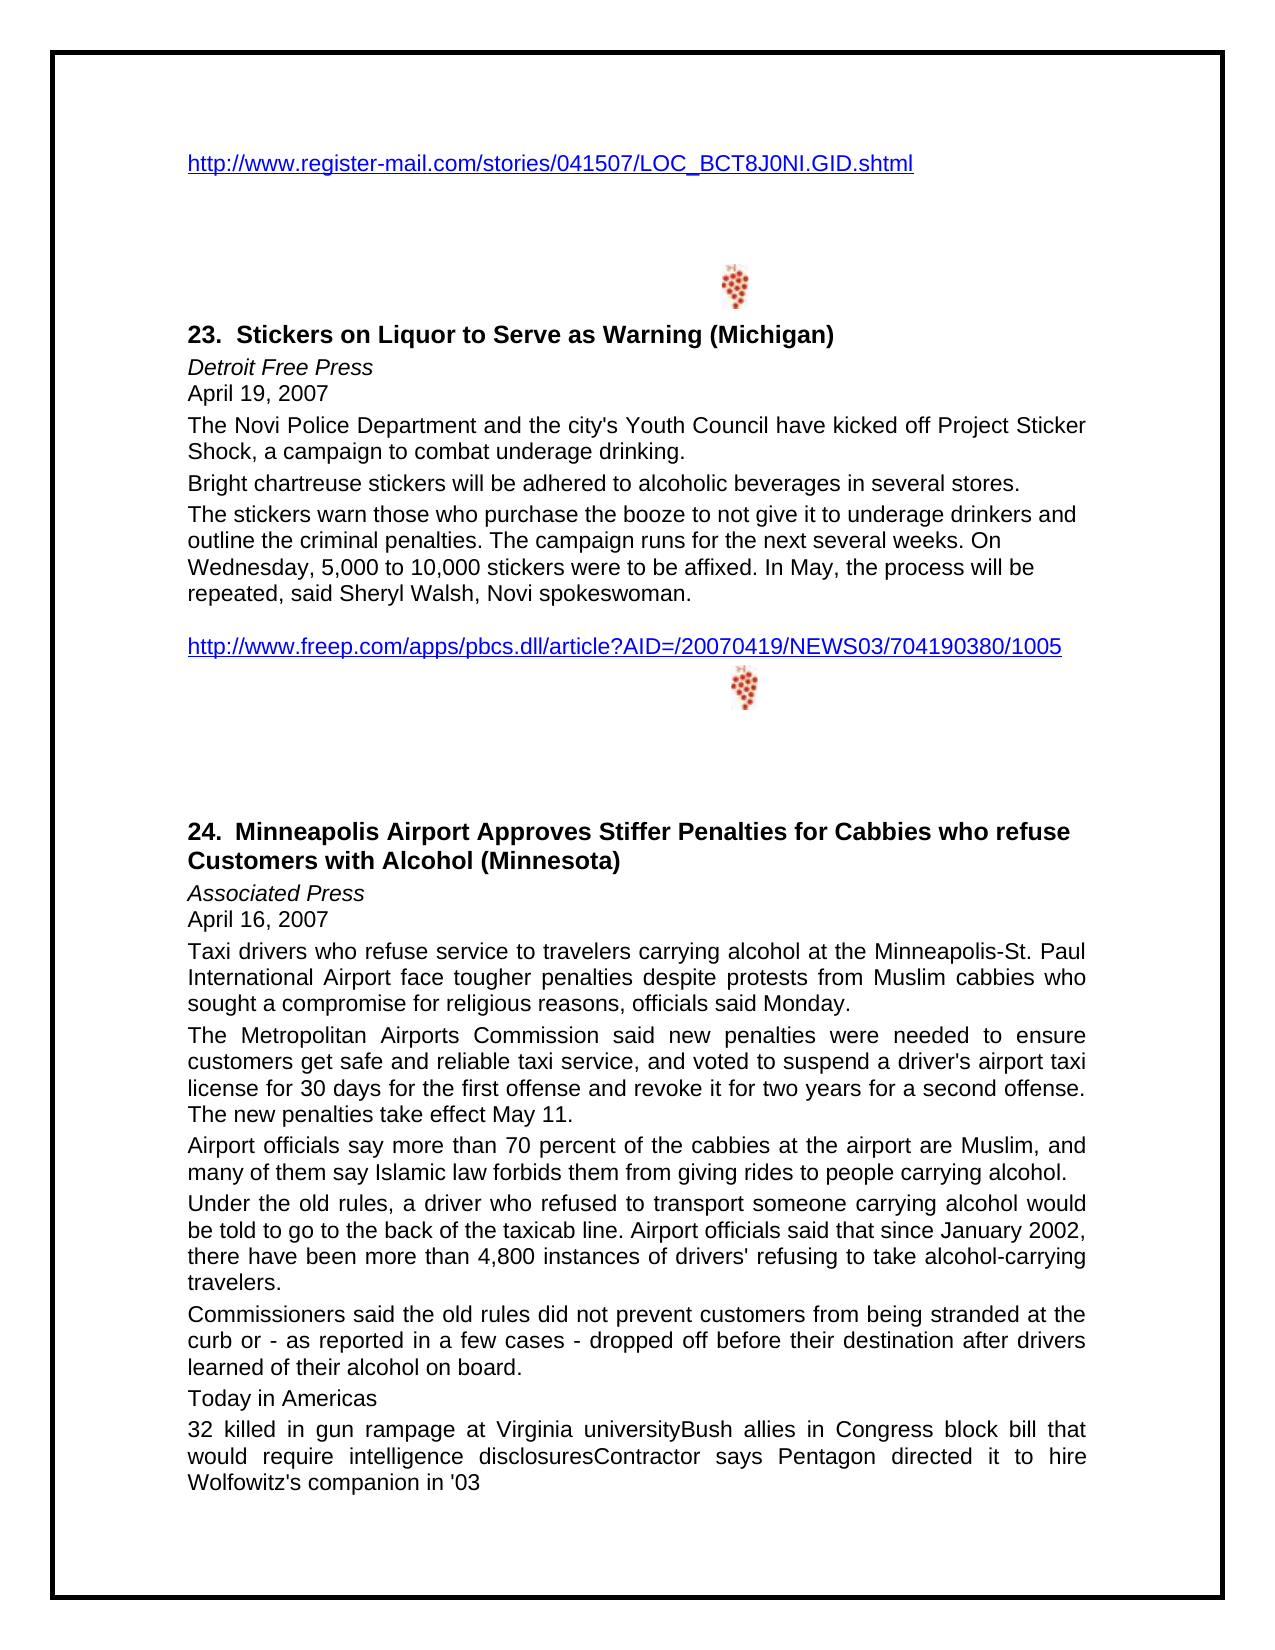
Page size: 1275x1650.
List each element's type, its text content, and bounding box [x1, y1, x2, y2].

text 32 killed in gun rampage at universityBush allies in Congress block bill that would require intelligence disclosuresContractor says Pentagon directed it to hire Wolfowitz's companion in '03 [187, 1416, 1087, 1495]
text http://www.register-mail.com/stories/041507/LOC_BCT8J0NI.GID.shtml 23. Stickers on Liquor to Serve as Warning () [187, 150, 1087, 349]
text Airport officials say more than 70 percent of the cabbies at the airport are Muslim, and many of them say Islamic law forbids them from giving rides to people carrying alcohol. [187, 1132, 1087, 1185]
text Commissioners said the old rules did not prevent customers from being stranded at the curb or - as reported in a few cases - dropped off before their destination after drivers learned of their alcohol on board. [187, 1301, 1087, 1380]
text The Novi Police Department and the city's Youth Council have kicked off Project Sticker Shock, a campaign to combat underage drinking. [187, 412, 1087, 464]
picture [721, 264, 749, 309]
text Taxi drivers who refuse service to travelers carrying alcohol at the face tougher penalties despite protests from Muslim cabbies who sought a compromise for religious reasons, officials said Monday. [187, 938, 1087, 1017]
text The stickers warn those who purchase the booze to not give it to underage drinkers and outline the criminal penalties. The campaign runs for the next several weeks. On Wednesday, 5,000 to 10,000 stickers were to be affixed. In May, the process will be repeated, said Sheryl Walsh, spokeswoman. http://www.freep.com/apps/pbcs.dll/article?AID=/20070419/NEWS03/704190380/1005 24. Approves Stiffer Penalties for Cabbies who refuse Customers with Alcohol () [187, 501, 1087, 875]
text Free Press April 19, 2007 [187, 354, 1087, 407]
text The Metropolitan Airports Commission said new penalties were needed to ensure customers get safe and reliable taxi service, and voted to suspend a driver's airport taxi license for 30 days for the first offense and revoke it for two years for a second offense. The new penalties take effect May 11. [187, 1022, 1087, 1127]
picture [731, 665, 758, 710]
text Under the old rules, a driver who refused to transport someone carrying alcohol would be told to go to the back of the taxicab line. Airport officials said that since January 2002, there have been more than 4,800 instances of drivers' refusing to take alcohol-carrying travelers. [187, 1190, 1087, 1296]
text Today in [187, 1385, 1087, 1411]
text Bright chartreuse stickers will be adhered to alcoholic beverages in several stores. [187, 469, 1087, 496]
text Associated Press April 16, 2007 [187, 880, 1087, 933]
